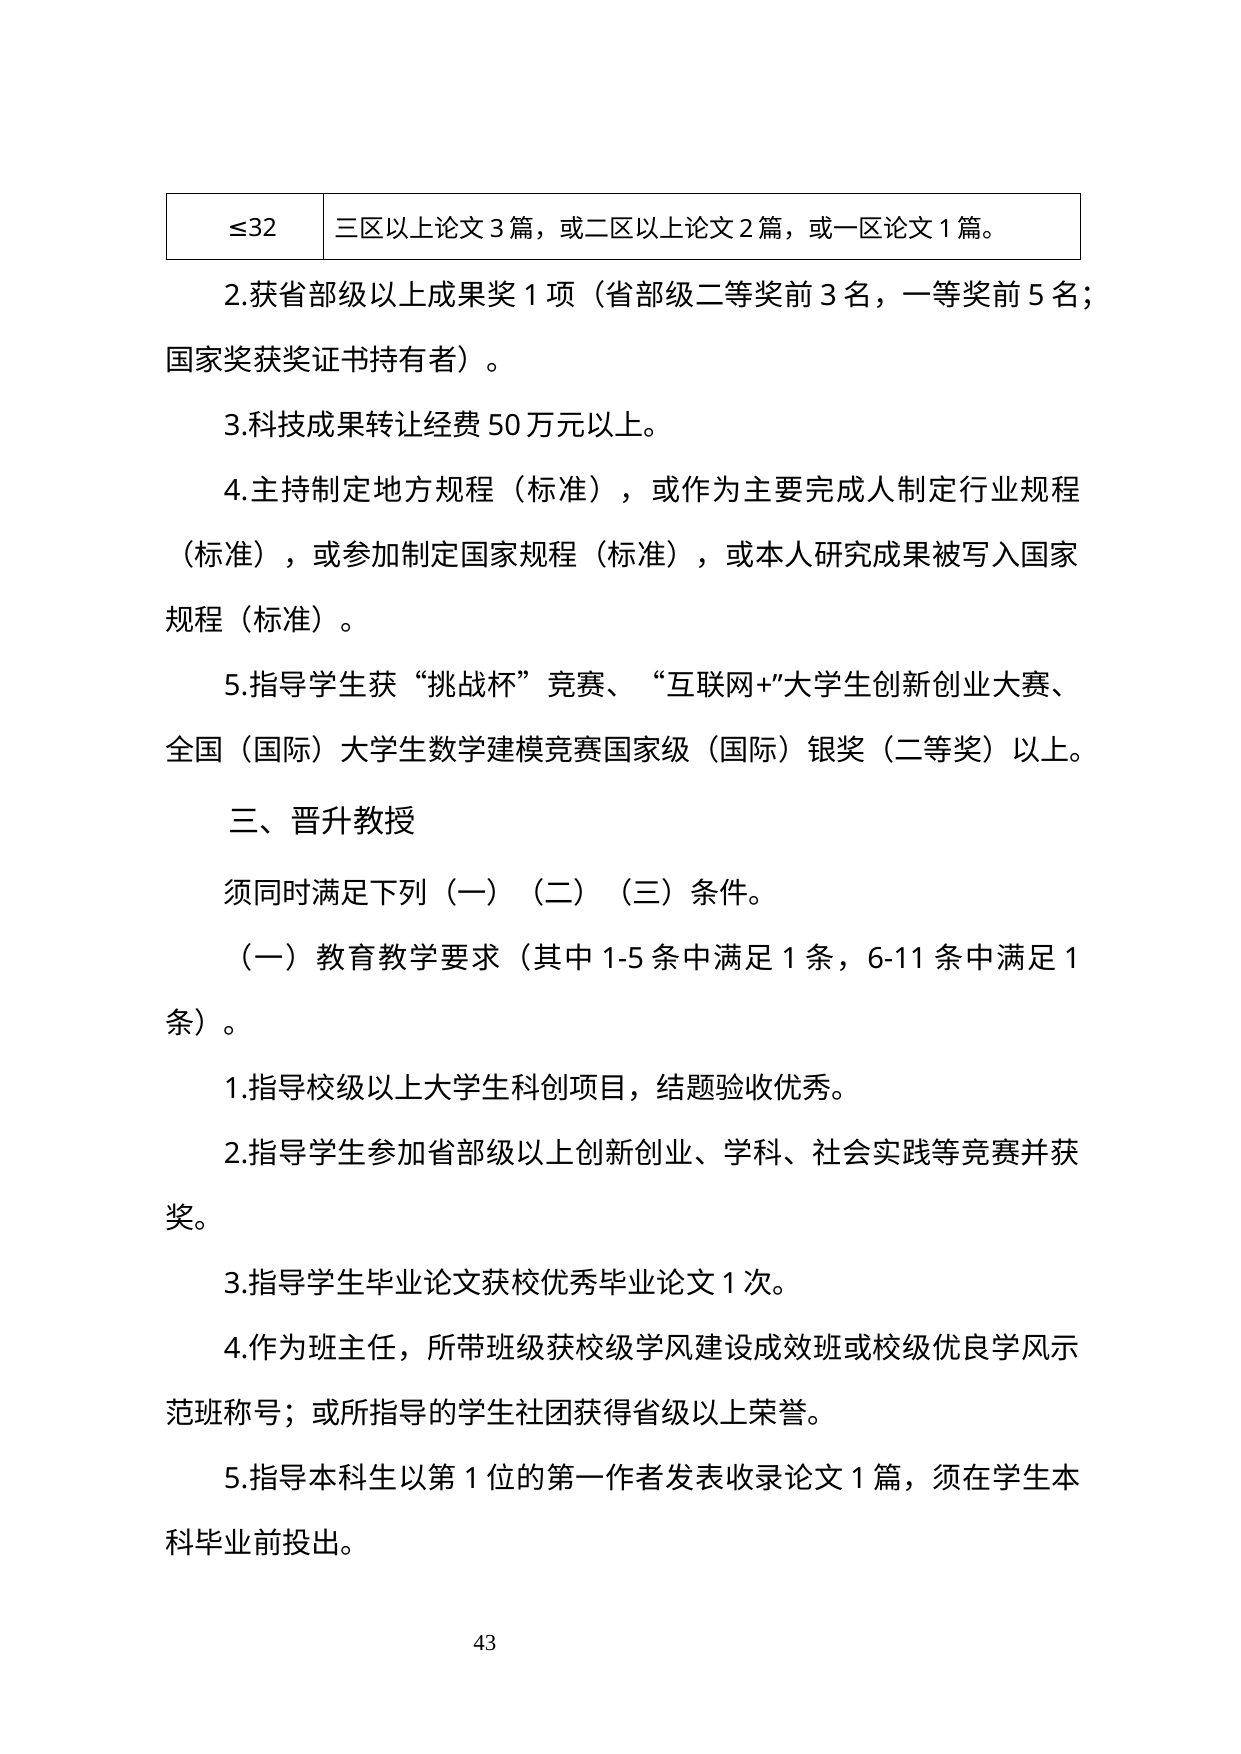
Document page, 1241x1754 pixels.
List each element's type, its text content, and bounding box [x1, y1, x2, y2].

text 4.主持制定地方规程（标准），或作为主要完成人制定行业规程（标准），或参加制定国家规程（标准），或本人研究成果被写入国家规程（标准）。 [165, 455, 1081, 650]
text （一）教育教学要求（其中1-5条中满足1条，6-11条中满足1条）。 [165, 923, 1081, 1053]
text 3.指导学生毕业论文获校优秀毕业论文1次。 [165, 1248, 1081, 1313]
text 2.指导学生参加省部级以上创新创业、学科、社会实践等竞赛并获奖。 [165, 1118, 1081, 1248]
table_cell ≤32 [167, 194, 323, 259]
text 4.作为班主任，所带班级获校级学风建设成效班或校级优良学风示范班称号；或所指导的学生社团获得省级以上荣誉。 [165, 1313, 1081, 1443]
subtitle 三、晋升教授 [165, 786, 1081, 851]
text 5.指导学生获“挑战杯”竞赛、“互联网+”大学生创新创业大赛、全国（国际）大学生数学建模竞赛国家级（国际）银奖（二等奖）以上。 [165, 650, 1081, 780]
table_cell 三区以上论文3篇，或二区以上论文2篇，或一区论文1篇。 [324, 194, 1080, 259]
text 3.科技成果转让经费50万元以上。 [165, 390, 1081, 455]
text 1.指导校级以上大学生科创项目，结题验收优秀。 [165, 1053, 1081, 1118]
text 2.获省部级以上成果奖1项（省部级二等奖前3名，一等奖前5名；国家奖获奖证书持有者）。 [165, 260, 1081, 390]
text 须同时满足下列（一）（二）（三）条件。 [165, 858, 1081, 923]
text 5.指导本科生以第1位的第一作者发表收录论文1篇，须在学生本科毕业前投出。 [165, 1443, 1081, 1573]
